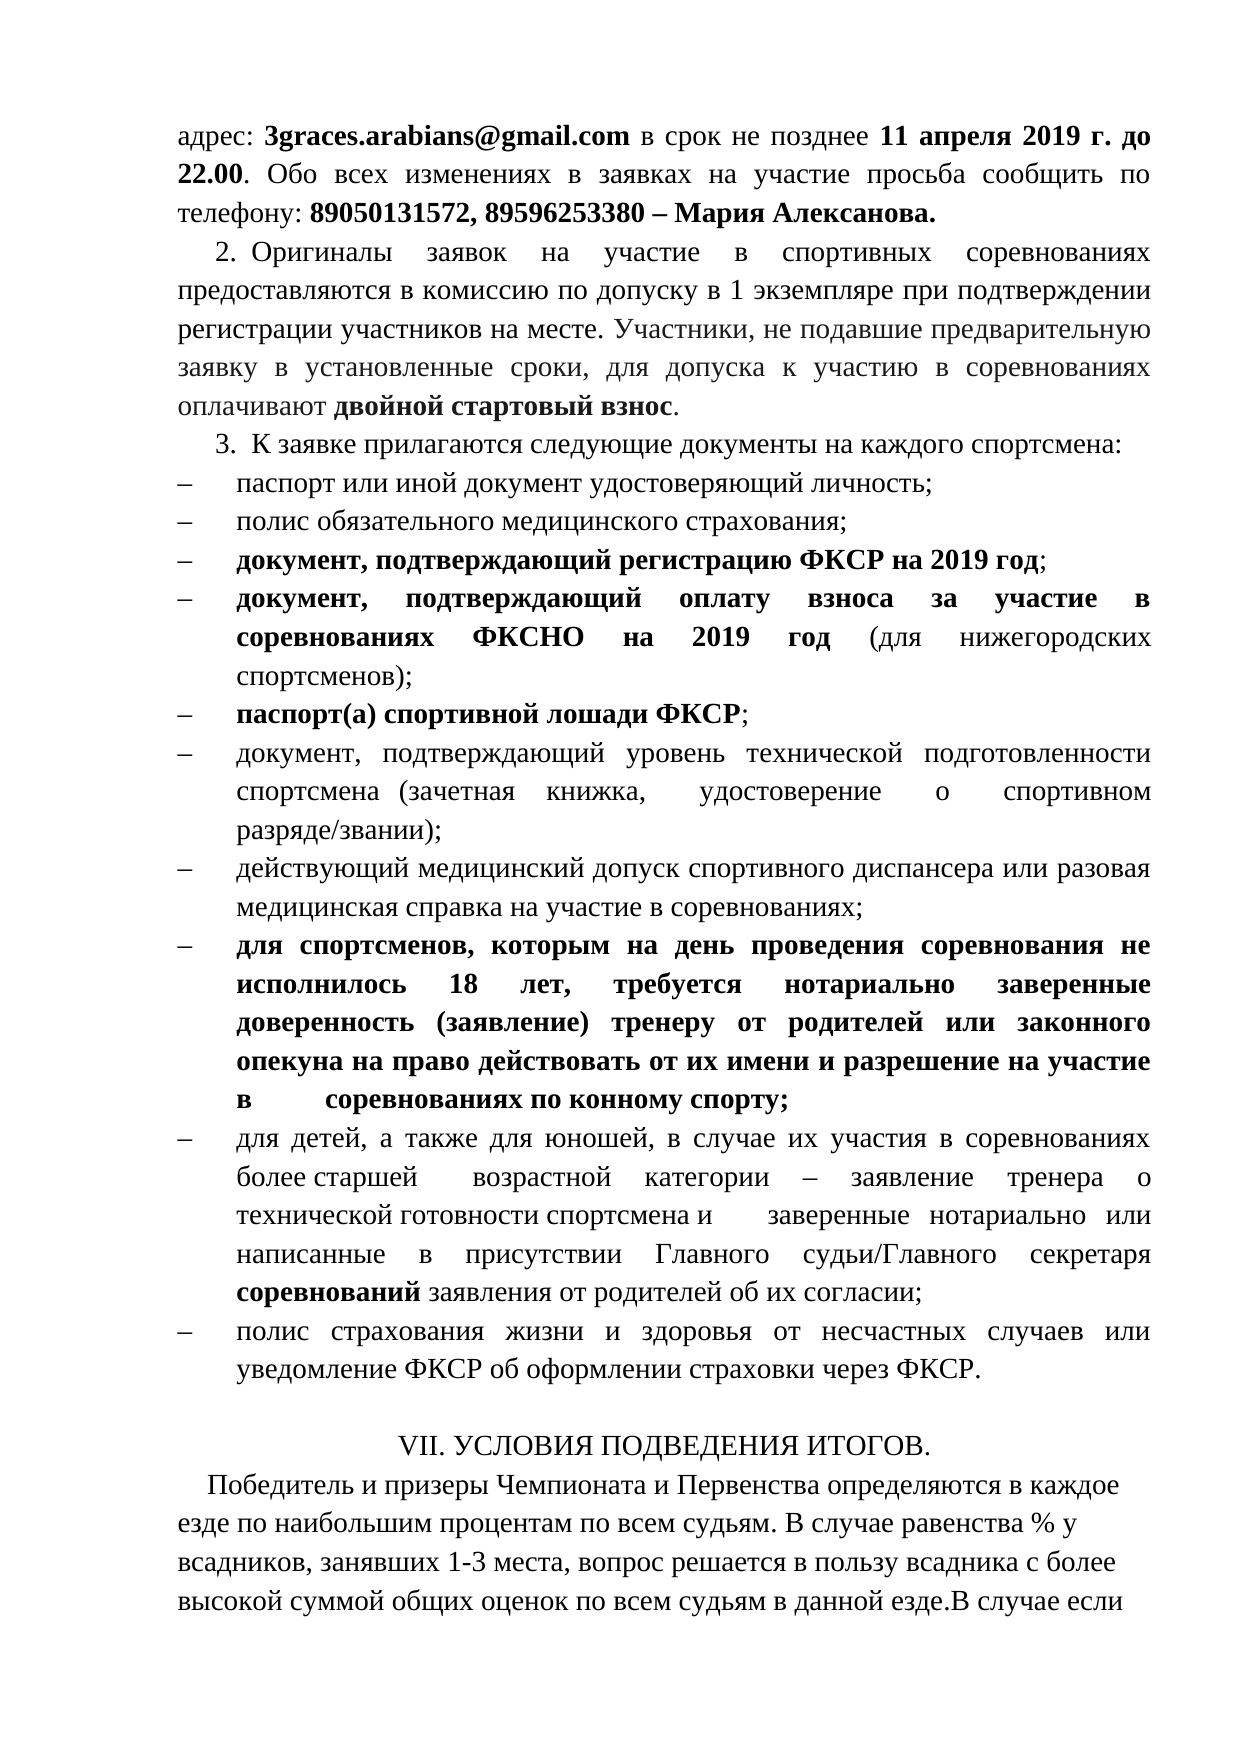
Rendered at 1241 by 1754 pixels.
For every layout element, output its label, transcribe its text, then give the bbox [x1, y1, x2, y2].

text – документ, подтверждающий оплату взноса за участие в соревнованиях ФКСНО на 2019 год (для нижегородских спортсменов); [177, 581, 1152, 691]
text – для детей, а также для юношей, в случае их участия в соревнованиях более старшей возрастной категории – заявление тренера о технической готовности спортсмена и заверенные нотариально или написанные в присутствии Главного судьи/Главного секретаря соревнований заявления от родителей об их согласии; [177, 1120, 1152, 1308]
text VII. УСЛОВИЯ ПОДВЕДЕНИЯ ИТОГОВ. [177, 1428, 1152, 1462]
text – документ, подтверждающий регистрацию ФКСР на 2019 год; [177, 542, 1152, 576]
list Оригиналы заявок на участие в спортивных соревнованиях предоставляются в комиссию по допуску в 1 экземпляре при подтверждении регистрации участников на месте. Участники, не подавшие предварительную заявку в установленные сроки, для допуска к участию в соревнованиях оплачивают двойной стартовый взнос. [177, 234, 1152, 421]
text – документ, подтверждающий уровень технической подготовленности спортсмена (зачетная книжка, удостоверение о спортивном разряде/звании); [177, 735, 1152, 845]
list – полис обязательного медицинского страхования; [177, 503, 1152, 537]
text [177, 1467, 1152, 1616]
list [177, 118, 1152, 229]
list К заявке прилагаются следующие документы на каждого спортсмена: [177, 426, 1152, 460]
text – для спортсменов, которым на день проведения соревнования не исполнилось 18 лет, требуется нотариально заверенные доверенность (заявление) тренеру от родителей или законного опекуна на право действовать от их имени и разрешение на участие в соревнованиях по конному спорту; [177, 927, 1152, 1115]
text – паспорт(а) спортивной лошади ФКСР; [177, 696, 1152, 730]
list – паспорт или иной документ удостоверяющий личность; [177, 465, 1152, 498]
list – полис страхования жизни и здоровья от несчастных случаев или уведомление ФКСР об оформлении страховки через ФКСР. [177, 1313, 1152, 1385]
text – действующий медицинский допуск спортивного диспансера или разовая медицинская справка на участие в соревнованиях; [177, 850, 1152, 922]
